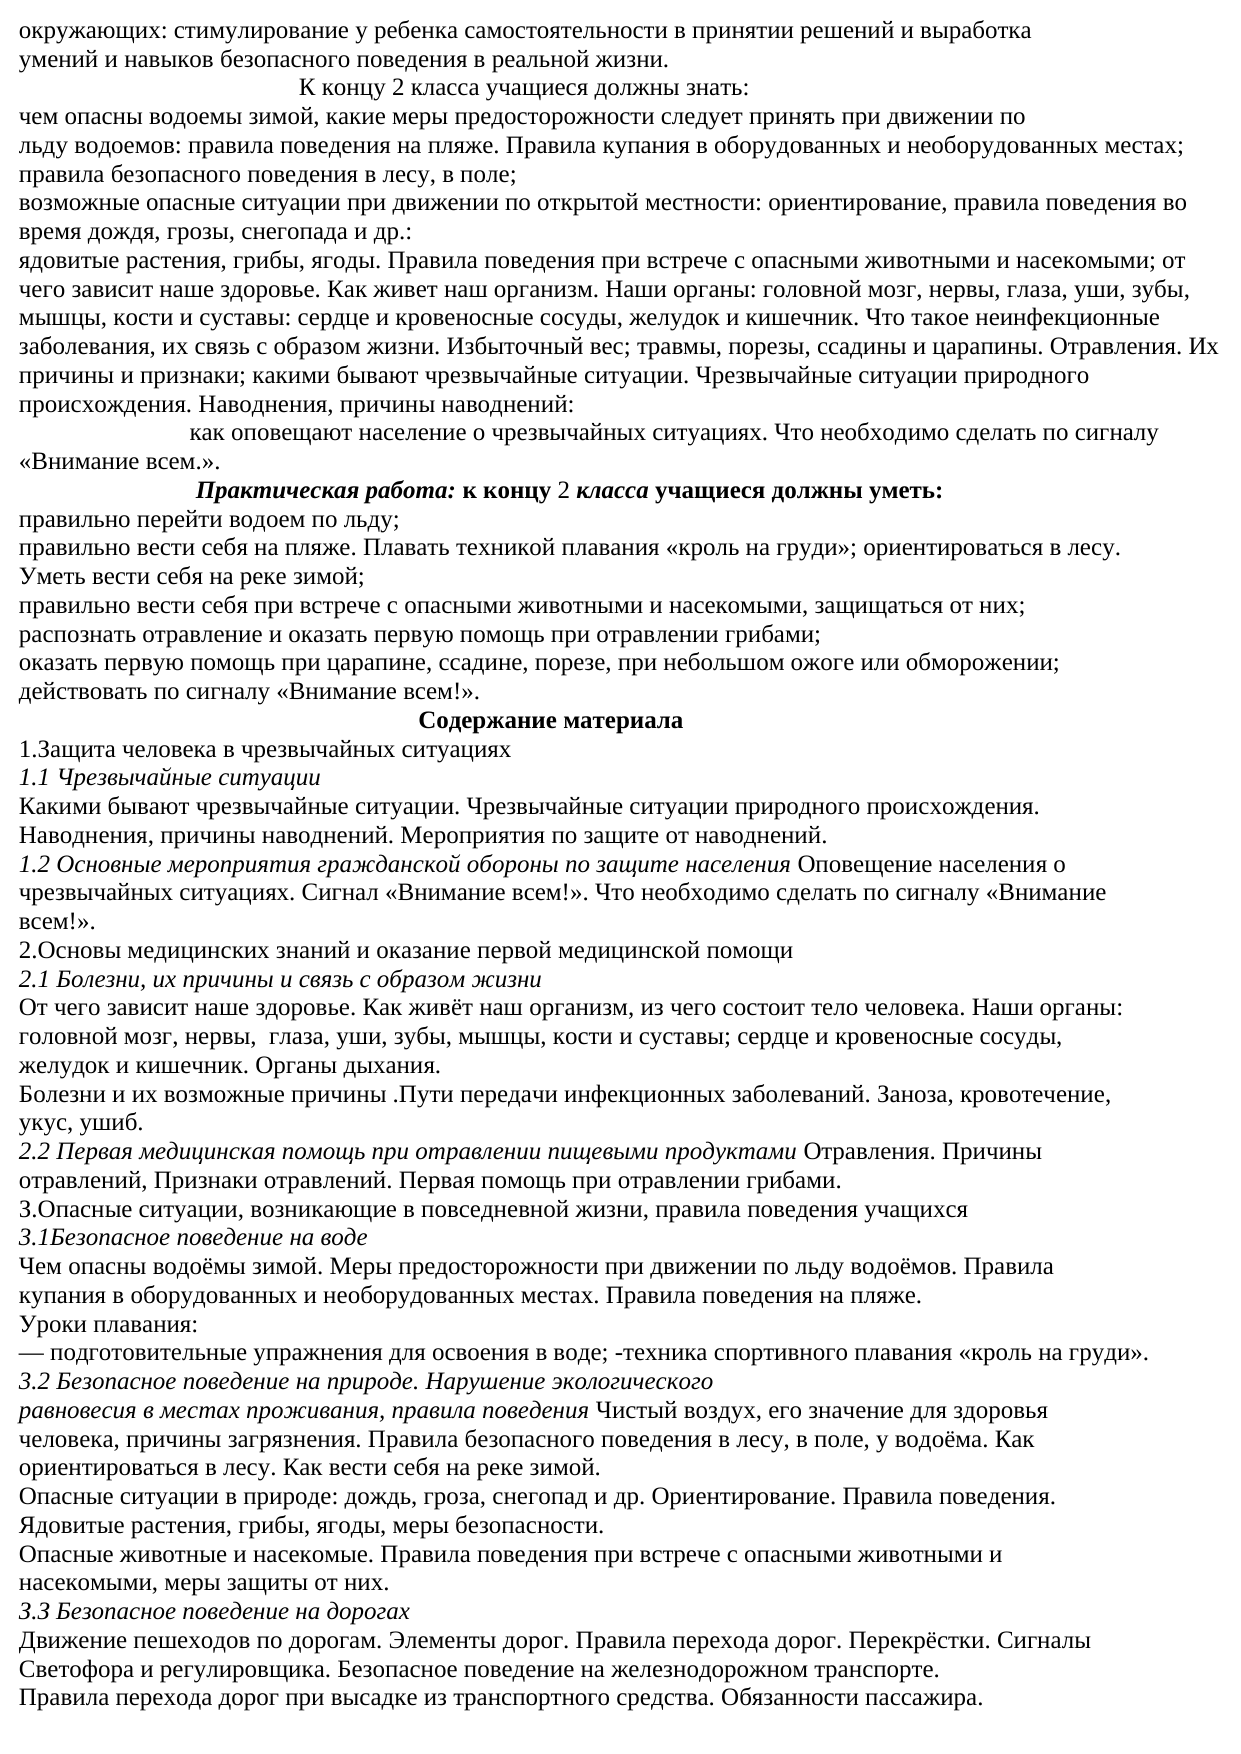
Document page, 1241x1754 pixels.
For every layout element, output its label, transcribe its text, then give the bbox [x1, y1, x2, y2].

text Светофора и регулировщика. Безопасное поведение на железнодорожном транспорте. [19, 1654, 1221, 1682]
text ядовитые растения, грибы, ягоды. Правила поведения при встрече с опасными животными и насекомыми; от чего зависит наше здоровье. Как живет наш организм. Наши органы: головной мозг, нервы, глаза, уши, зубы, мышцы, кости и суставы: сердце и кровеносные сосуды, желудок и кишечник. Что такое неинфекционные заболевания, их связь с образом жизни. Избыточный вес; травмы, порезы, ссадины и царапины. Отравления. Их причины и признаки; какими бывают чрезвычайные ситуации. Чрезвычайные ситуации природного происхождения. Наводнения, причины наводнений: [19, 245, 1221, 417]
text возможные опасные ситуации при движении по открытой местности: ориентирование, правила поведения во время дождя, грозы, снегопада и др.: [19, 187, 1221, 245]
text Правила перехода дорог при высадке из транспортного средства. Обязанности пассажира. [19, 1682, 1221, 1711]
text — подготовительные упражнения для освоения в воде; -техника спортивного плавания «кроль на груди». [19, 1337, 1221, 1366]
text З.Опасные ситуации, возникающие в повседневной жизни, правила поведения учащихся 3.1Безопасное поведение на воде [19, 1194, 1221, 1251]
text Чем опасны водоёмы зимой. Меры предосторожности при движении по льду водоёмов. Правила купания в оборудованных и необорудованных местах. Правила поведения на пляже. [19, 1251, 1221, 1309]
text Какими бывают чрезвычайные ситуации. Чрезвычайные ситуации природного происхождения. [19, 791, 1221, 820]
text правильно вести себя на пляже. Плавать техникой плавания «кроль на груди»; ориентироваться в лесу. Уметь вести себя на реке зимой; [19, 532, 1221, 590]
text Движение пешеходов по дорогам. Элементы дорог. Правила перехода дорог. Перекрёстки. Сигналы [19, 1625, 1221, 1654]
text как оповещают население о чрезвычайных ситуациях. Что необходимо сделать по сигналу «Внимание всем.». [19, 417, 1221, 475]
text 3.2 Безопасное поведение на природе. Нарушение экологического [19, 1366, 1221, 1395]
text 2.2 Первая медицинская помощь при отравлении пищевыми продуктами Отравления. Причины отравлений, Признаки отравлений. Первая помощь при отравлении грибами. [19, 1136, 1221, 1194]
text Уроки плавания: [19, 1309, 1221, 1337]
text Опасные животные и насекомые. Правила поведения при встрече с опасными животными и насекомыми, меры защиты от них. [19, 1539, 1221, 1596]
text З.З Безопасное поведение на дорогах [19, 1596, 1221, 1625]
text 2.Основы медицинских знаний и оказание первой медицинской помощи 2.1 Болезни, их причины и связь с образом жизни [19, 935, 1221, 992]
text равновесия в местах проживания, правила поведения Чистый воздух, его значение для здоровья человека, причины загрязнения. Правила безопасного поведения в лесу, в поле, у водоёма. Как ориентироваться в лесу. Как вести себя на реке зимой. [19, 1395, 1221, 1481]
text 1.1 Чрезвычайные ситуации [19, 762, 1221, 791]
text Практическая работа: к концу 2 класса учащиеся должны уметь: правильно перейти водоем по льду; [19, 475, 1221, 532]
text Опасные ситуации в природе: дождь, гроза, снегопад и др. Ориентирование. Правила поведения. [19, 1481, 1221, 1510]
text Содержание материала [19, 705, 1221, 734]
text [19, 15, 1221, 72]
text 1.Защита человека в чрезвычайных ситуациях [19, 734, 1221, 762]
text 1.2 Основные мероприятия гражданской обороны по защите населения Оповещение населения о чрезвычайных ситуациях. Сигнал «Внимание всем!». Что необходимо сделать по сигналу «Внимание всем!». [19, 849, 1221, 935]
text От чего зависит наше здоровье. Как живёт наш организм, из чего состоит тело человека. Наши органы: головной мозг, нервы, глаза, уши, зубы, мышцы, кости и суставы; сердце и кровеносные сосуды, желудок и кишечник. Органы дыхания. [19, 992, 1221, 1079]
text Наводнения, причины наводнений. Мероприятия по защите от наводнений. [19, 820, 1221, 849]
text Болезни и их возможные причины .Пути передачи инфекционных заболеваний. Заноза, кровотечение, укус, ушиб. [19, 1079, 1221, 1136]
text Ядовитые растения, грибы, ягоды, меры безопасности. [19, 1510, 1221, 1539]
text К концу 2 класса учащиеся должны знать: чем опасны водоемы зимой, какие меры предосторожности следует принять при движении по льду водоемов: правила поведения на пляже. Правила купания в оборудованных и необорудованных местах; правила безопасного поведения в лесу, в поле; [19, 72, 1221, 187]
text правильно вести себя при встрече с опасными животными и насекомыми, защищаться от них; распознать отравление и оказать первую помощь при отравлении грибами; оказать первую помощь при царапине, ссадине, порезе, при небольшом ожоге или обморожении; действовать по сигналу «Внимание всем!». [19, 590, 1221, 705]
